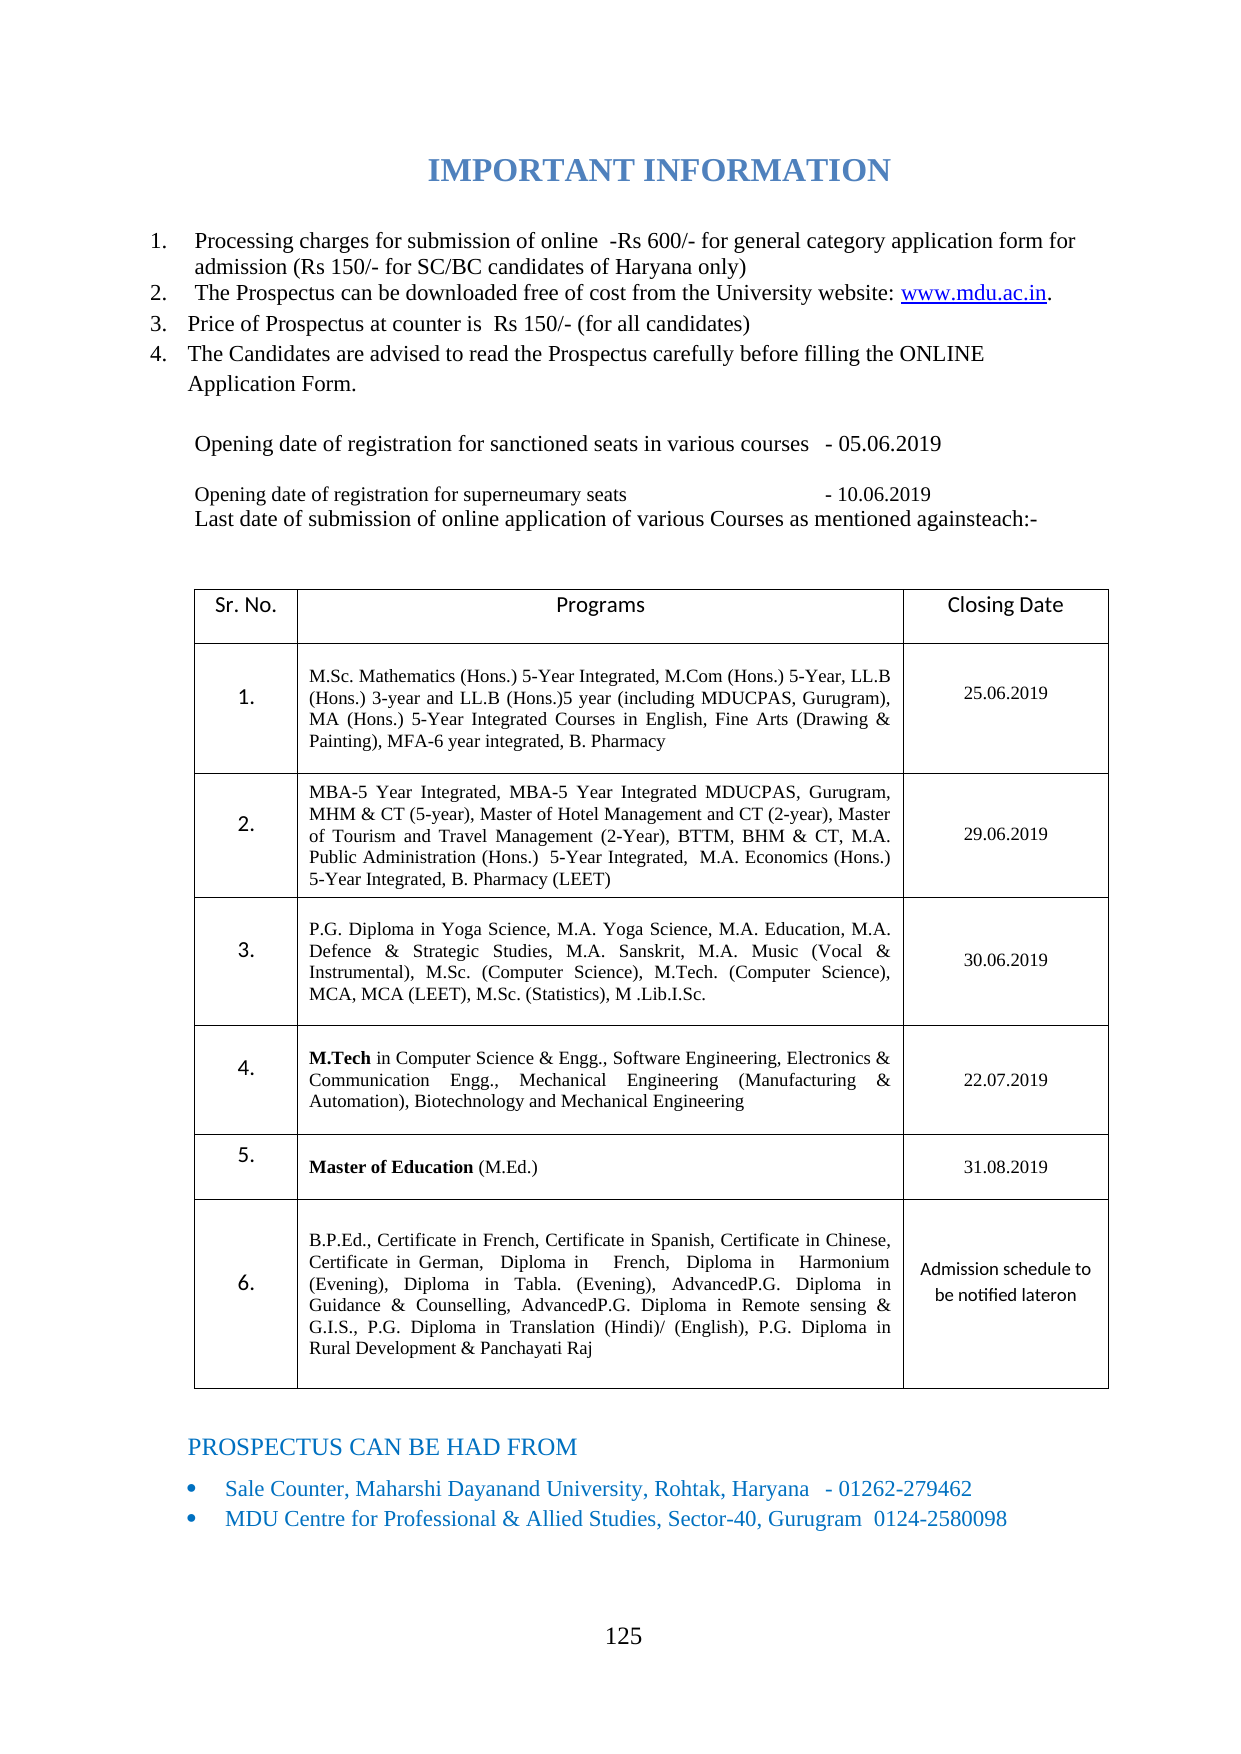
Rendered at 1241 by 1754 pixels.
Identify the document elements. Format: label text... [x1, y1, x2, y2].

list MDU Centre for Professional & Allied Studies, Sector-40, Gurugram 0124-2580098 [187, 1505, 1097, 1532]
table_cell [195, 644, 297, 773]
list Sale Counter, Maharshi Dayanand University, Rohtak, Haryana - 01262-279462 [187, 1475, 1097, 1501]
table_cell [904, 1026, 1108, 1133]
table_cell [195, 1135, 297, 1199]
list The Prospectus can be downloaded free of cost from the University website: www.mdu.ac.in. [150, 279, 1097, 306]
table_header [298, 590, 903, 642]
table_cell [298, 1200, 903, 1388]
list The Candidates are advised to read the Prospectus carefully before filling the ONLINE Application Form. [150, 340, 1097, 396]
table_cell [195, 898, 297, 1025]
list IMPORTANT INFORMATION [225, 150, 1094, 188]
list Opening date of registration for sanctioned seats in various courses - 05.06.2019 [194, 430, 1097, 457]
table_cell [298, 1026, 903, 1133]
list Processing charges for submission of online -Rs 600/- for general category application form for admission (Rs 150/- for SC/BC candidates of Haryana only) [150, 227, 1097, 279]
text Opening date of registration for superneumary seats - 10.06.2019 [150, 481, 1097, 506]
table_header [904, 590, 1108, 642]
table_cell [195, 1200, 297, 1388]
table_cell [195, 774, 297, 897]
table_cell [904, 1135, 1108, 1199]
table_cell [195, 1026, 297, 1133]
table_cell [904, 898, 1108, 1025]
list Price of Prospectus at counter is Rs 150/- (for all candidates) [150, 309, 1097, 336]
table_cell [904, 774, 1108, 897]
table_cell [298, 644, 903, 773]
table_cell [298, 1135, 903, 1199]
list Last date of submission of online application of various Courses as mentioned againsteach:- [194, 506, 1097, 532]
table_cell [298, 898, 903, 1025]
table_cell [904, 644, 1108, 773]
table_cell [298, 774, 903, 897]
text PROSPECTUS CAN BE HAD FROM [150, 1432, 1097, 1461]
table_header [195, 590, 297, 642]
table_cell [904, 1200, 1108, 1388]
